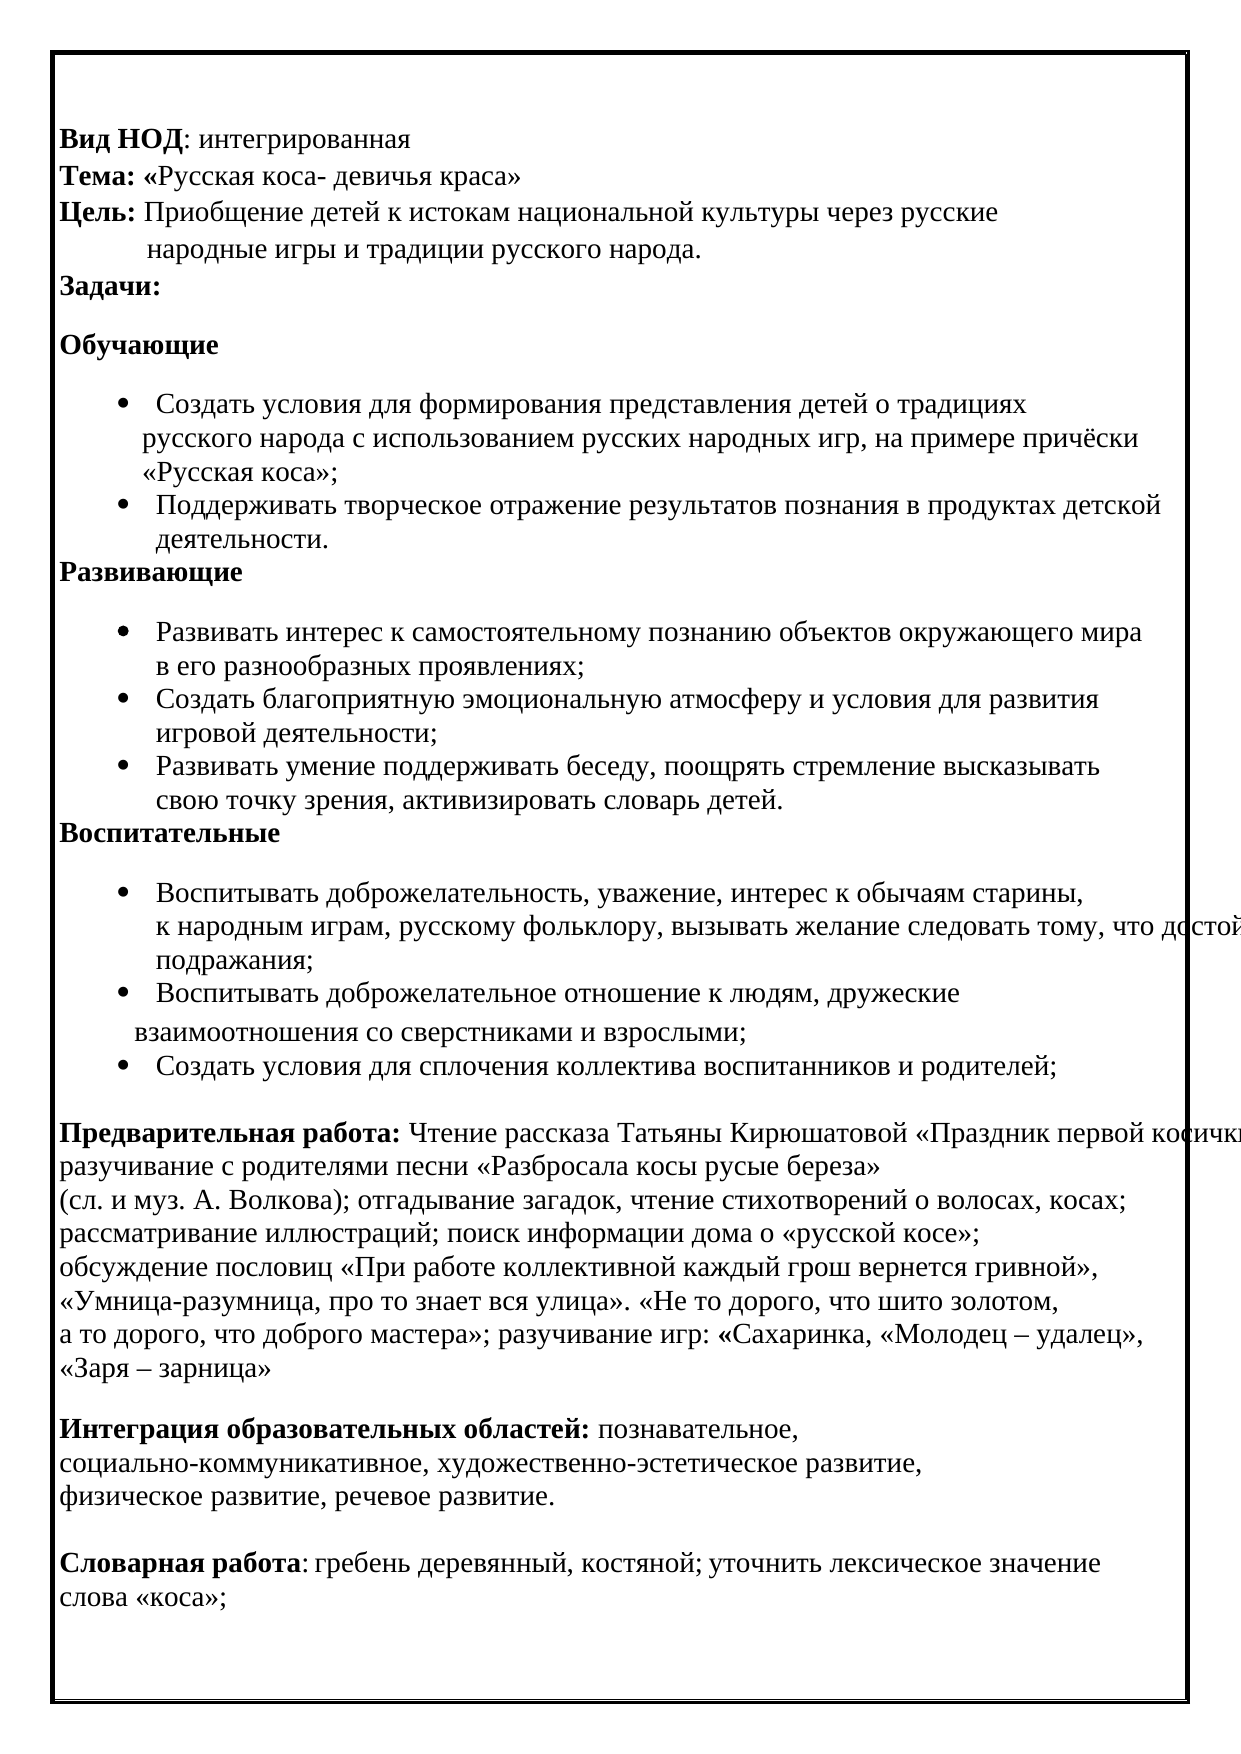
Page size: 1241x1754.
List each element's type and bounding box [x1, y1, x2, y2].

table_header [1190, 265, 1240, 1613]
table_header [59, 265, 1185, 1613]
